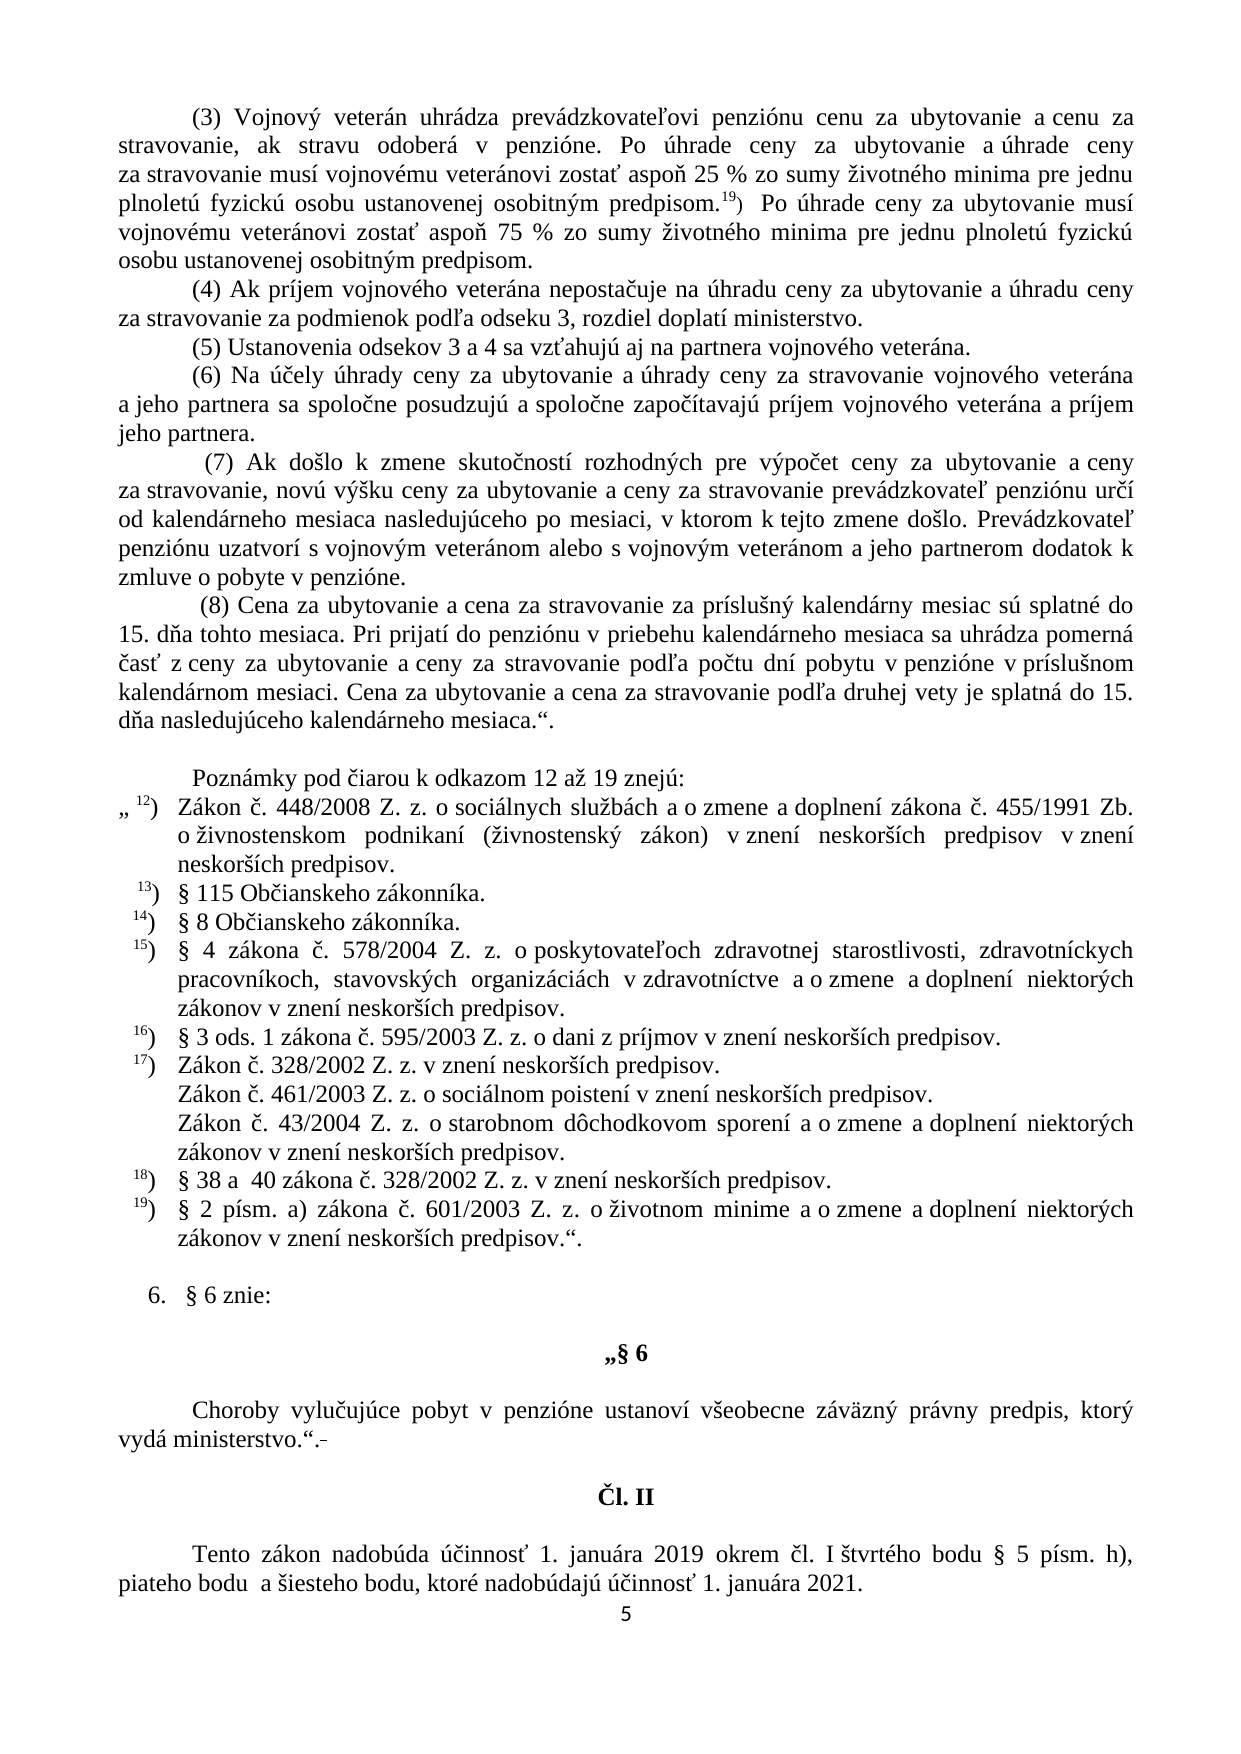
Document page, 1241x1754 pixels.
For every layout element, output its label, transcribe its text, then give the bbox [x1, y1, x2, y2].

text (6) Na účely úhrady ceny za ubytovanie a úhrady ceny za stravovanie vojnového veterána a jeho partnera sa spoločne posudzujú a spoločne započítavajú príjem vojnového veterána a príjem jeho partnera. [118, 361, 1134, 447]
text Zákon č. 43/2004 Z. z. o starobnom dôchodkovom sporení a o zmene a doplnení niektorých zákonov v znení neskorších predpisov. [133, 1108, 1134, 1166]
text 16) § 3 ods. 1 zákona č. 595/2003 Z. z. o dani z príjmov v znení neskorších predpisov. [133, 1022, 1134, 1051]
text (3) Vojnový veterán uhrádza prevádzkovateľovi penziónu cenu za ubytovanie a cenu za stravovanie, ak stravu odoberá v penzióne. Po úhrade ceny za ubytovanie a úhrade ceny za stravovanie musí vojnovému veteránovi zostať aspoň 25 % zo sumy životného minima pre jednu plnoletú fyzickú osobu ustanovenej osobitným predpisom.19) Po úhrade ceny za ubytovanie musí vojnovému veteránovi zostať aspoň 75 % zo sumy životného minima pre jednu plnoletú fyzickú osobu ustanovenej osobitným predpisom. [118, 102, 1134, 274]
text (5) Ustanovenia odsekov 3 a 4 sa vzťahujú aj na partnera vojnového veterána. [118, 332, 1134, 361]
text 15) § 4 zákona č. 578/2004 Z. z. o poskytovateľoch zdravotnej starostlivosti, zdravotníckych pracovníkoch, stavovských organizáciách v zdravotníctve a o zmene a doplnení niektorých zákonov v znení neskorších predpisov. [133, 936, 1134, 1022]
text Tento zákon nadobúda účinnosť 1. januára 2019 okrem čl. I štvrtého bodu § 5 písm. h), piateho bodu a šiesteho bodu, ktoré nadobúdajú účinnosť 1. januára 2021. [118, 1539, 1134, 1597]
text „ 12) Zákon č. 448/2008 Z. z. o sociálnych službách a o zmene a doplnení zákona č. 455/1991 Zb. o živnostenskom podnikaní (živnostenský zákon) v znení neskorších predpisov v znení neskorších predpisov. [118, 792, 1134, 878]
text 14) § 8 Občianskeho zákonníka. [118, 907, 1134, 936]
text (4) Ak príjem vojnového veterána nepostačuje na úhradu ceny za ubytovanie a úhradu ceny za stravovanie za podmienok podľa odseku 3, rozdiel doplatí ministerstvo. [118, 274, 1134, 332]
text (8) Cena za ubytovanie a cena za stravovanie za príslušný kalendárny mesiac sú splatné do 15. dňa tohto mesiaca. Pri prijatí do penziónu v priebehu kalendárneho mesiaca sa uhrádza pomerná časť z ceny za ubytovanie a ceny za stravovanie podľa počtu dní pobytu v penzióne v príslušnom kalendárnom mesiaci. Cena za ubytovanie a cena za stravovanie podľa druhej vety je splatná do 15. dňa nasledujúceho kalendárneho mesiaca.“. [118, 591, 1134, 734]
text 13) § 115 Občianskeho zákonníka. [118, 878, 1134, 907]
text (7) Ak došlo k zmene skutočností rozhodných pre výpočet ceny za ubytovanie a ceny za stravovanie, novú výšku ceny za ubytovanie a ceny za stravovanie prevádzkovateľ penziónu určí od kalendárneho mesiaca nasledujúceho po mesiaci, v ktorom k tejto zmene došlo. Prevádzkovateľ penziónu uzatvorí s vojnovým veteránom alebo s vojnovým veteránom a jeho partnerom dodatok k zmluve o pobyte v penzióne. [118, 447, 1134, 591]
text 17) Zákon č. 328/2002 Z. z. v znení neskorších predpisov. [133, 1051, 1134, 1079]
text 19) § 2 písm. a) zákona č. 601/2003 Z. z. o životnom minime a o zmene a doplnení niektorých zákonov v znení neskorších predpisov.“. [133, 1194, 1134, 1252]
text Zákon č. 461/2003 Z. z. o sociálnom poistení v znení neskorších predpisov. [133, 1079, 1134, 1108]
list § 6 znie: [148, 1281, 1134, 1309]
text Poznámky pod čiarou k odkazom 12 až 19 znejú: [118, 763, 1134, 792]
text „§ 6 [118, 1338, 1134, 1367]
text Čl. II [118, 1482, 1134, 1511]
text Choroby vylučujúce pobyt v penzióne ustanoví všeobecne záväzný právny predpis, ktorý vydá ministerstvo.“. [118, 1396, 1134, 1453]
text 18) § 38 a 40 zákona č. 328/2002 Z. z. v znení neskorších predpisov. [133, 1166, 1134, 1194]
